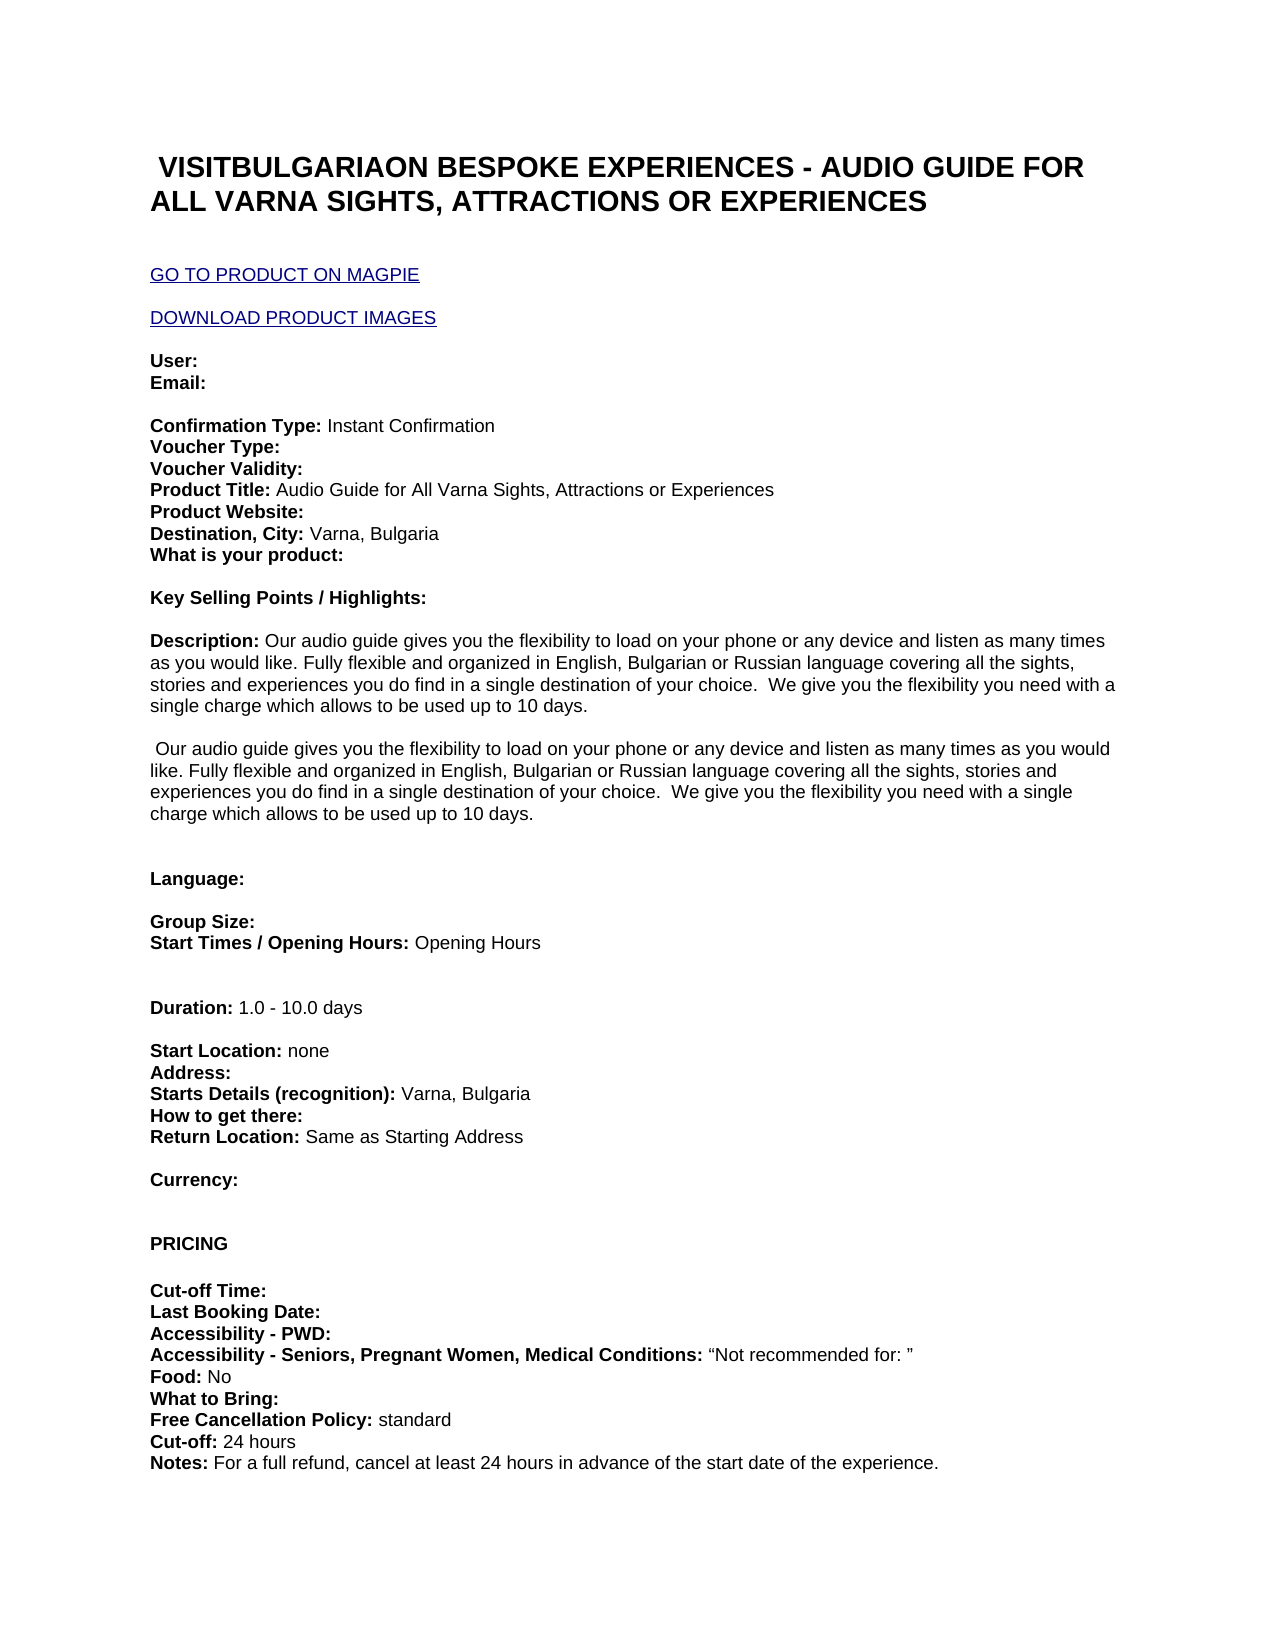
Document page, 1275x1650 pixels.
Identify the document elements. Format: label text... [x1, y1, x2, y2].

text Accessibility - PWD: [150, 1323, 1125, 1344]
text Product Website: [150, 501, 1125, 522]
text Accessibility - Seniors, Pregnant Women, Medical Conditions: “Not recommended for: ” [150, 1344, 1125, 1366]
subtitle VisitBulgariaOn Bespoke Experiences - Audio Guide for All Varna Sights, Attractions or Experiences [150, 150, 1125, 217]
text DOWNLOAD PRODUCT IMAGES [150, 307, 1125, 328]
text Cut-off: 24 hours [150, 1431, 1125, 1452]
text Voucher Validity: [150, 458, 1125, 479]
text Product Title: Audio Guide for All Varna Sights, Attractions or Experiences [150, 479, 1125, 501]
subtitle Pricing [150, 1233, 1125, 1255]
text Free Cancellation Policy: standard [150, 1409, 1125, 1431]
text How to get there: [150, 1104, 1125, 1126]
text Destination, City: Varna, Bulgaria [150, 522, 1125, 544]
text Starts Details (recognition): Varna, Bulgaria [150, 1083, 1125, 1104]
text What to Bring: [150, 1387, 1125, 1409]
text What is your product: [150, 544, 1125, 566]
text GO TO PRODUCT ON MAGPIE [150, 264, 1125, 285]
text Cut-off Time: [150, 1279, 1125, 1301]
text Last Booking Date: [150, 1301, 1125, 1323]
text Start Times / Opening Hours: Opening Hours [150, 932, 1125, 954]
text Food: No [150, 1366, 1125, 1387]
text Duration: 1.0 - 10.0 days [150, 997, 1125, 1018]
text Voucher Type: [150, 436, 1125, 458]
text Notes: For a full refund, cancel at least 24 hours in advance of the start date of the experience. [150, 1452, 1125, 1474]
text Key Selling Points / Highlights: [150, 587, 1125, 609]
text Description: Our audio guide gives you the flexibility to load on your phone or any device and listen as many times as you would like. Fully flexible and organized in English, Bulgarian or Russian language covering all the sights, stories and experiences you do find in a single destination of your choice. We give you the flexibility you need with a single charge which allows to be used up to 10 days. [150, 630, 1125, 716]
text Currency: [150, 1169, 1125, 1191]
text Our audio guide gives you the flexibility to load on your phone or any device and listen as many times as you would like. Fully flexible and organized in English, Bulgarian or Russian language covering all the sights, stories and experiences you do find in a single destination of your choice. We give you the flexibility you need with a single charge which allows to be used up to 10 days. [150, 738, 1125, 824]
text Language: [150, 867, 1125, 889]
text Start Location: none [150, 1040, 1125, 1061]
text Return Location: Same as Starting Address [150, 1126, 1125, 1148]
text Group Size: [150, 911, 1125, 932]
text Address: [150, 1061, 1125, 1083]
text Confirmation Type: Instant Confirmation [150, 414, 1125, 436]
text User: [150, 350, 1125, 371]
text Email: [150, 371, 1125, 393]
